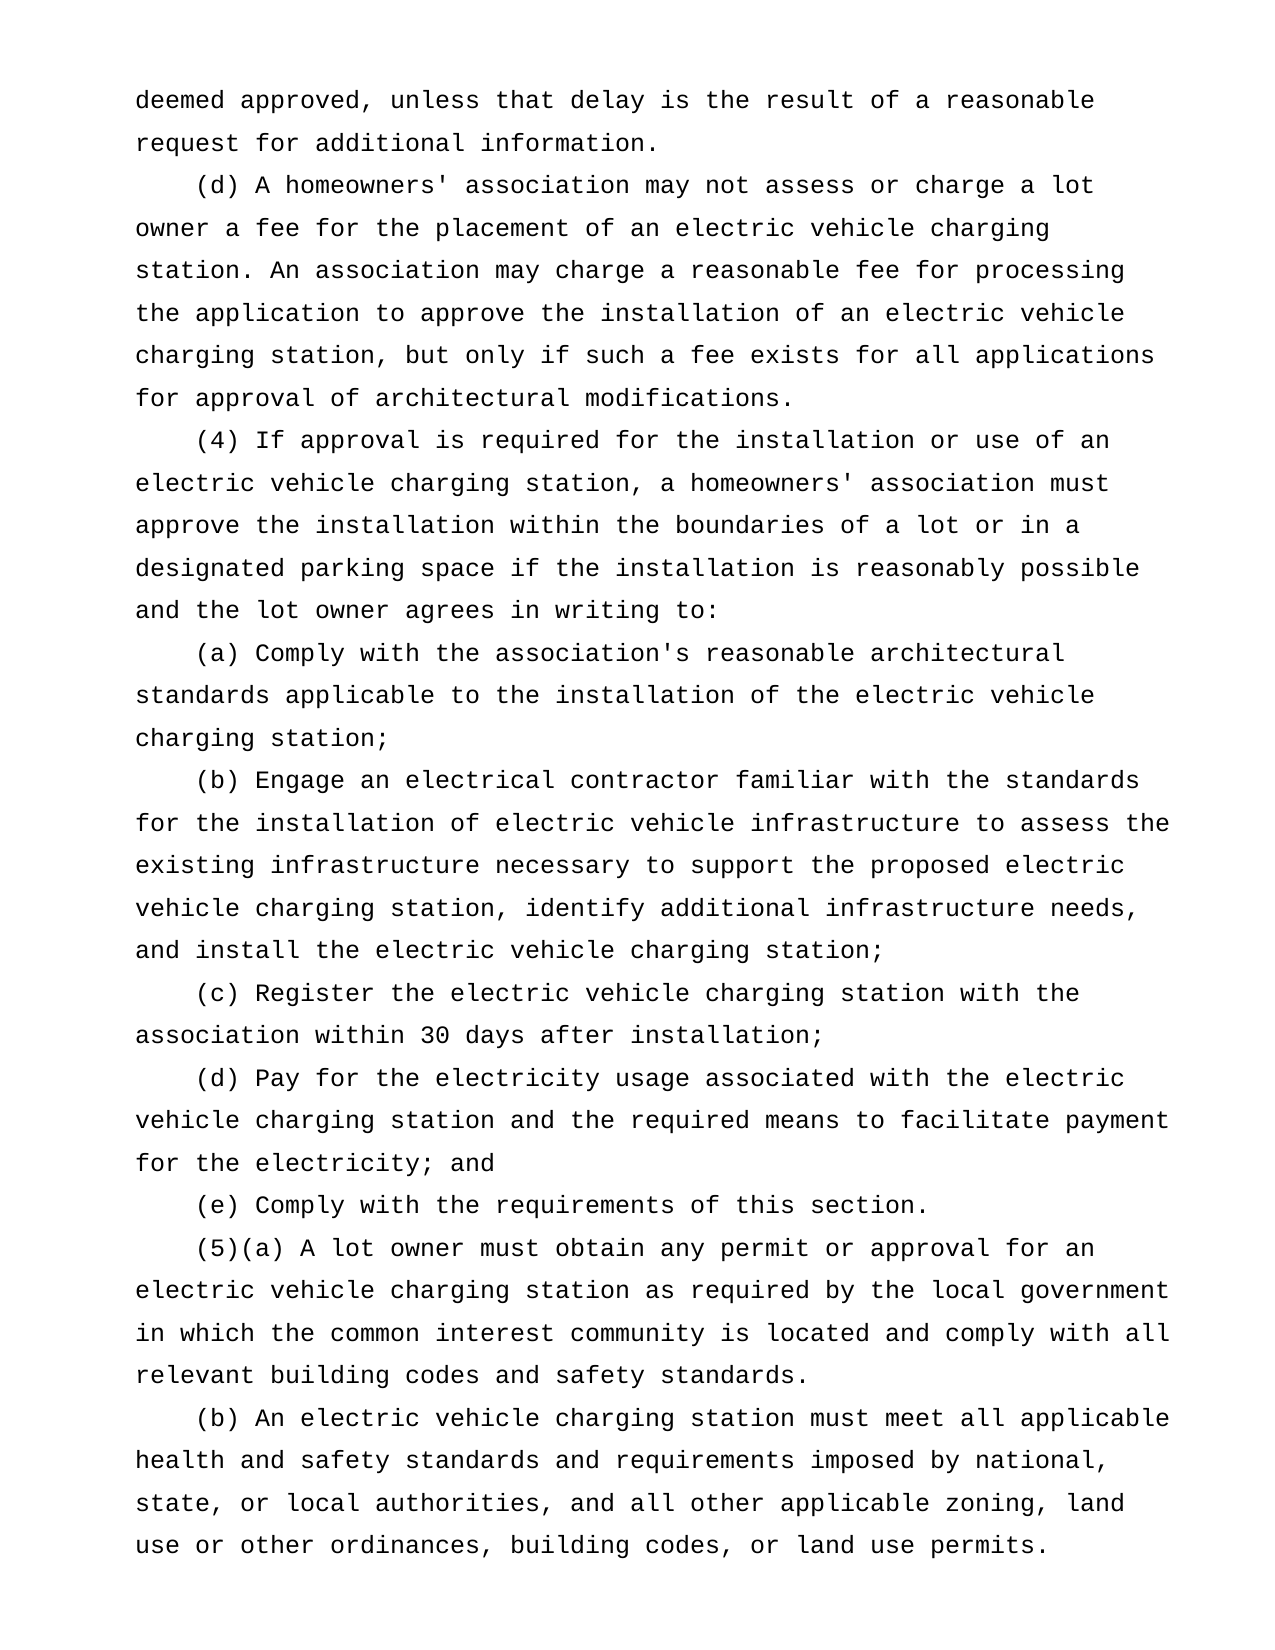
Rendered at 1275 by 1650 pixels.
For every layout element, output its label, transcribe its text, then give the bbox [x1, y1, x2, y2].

text (d) Pay for the electricity usage associated with the electric vehicle charging station and the required means to facilitate payment for the electricity; and [135, 1052, 1170, 1180]
text (b) Engage an electrical contractor familiar with the standards for the installation of electric vehicle infrastructure to assess the existing infrastructure necessary to support the proposed electric vehicle charging station, identify additional infrastructure needs, and install the electric vehicle charging station; [135, 755, 1170, 967]
text (c) Register the electric vehicle charging station with the association within 30 days after installation; [135, 967, 1170, 1052]
text (a) Comply with the association's reasonable architectural standards applicable to the installation of the electric vehicle charging station; [135, 627, 1170, 755]
text (b) An electric vehicle charging station must meet all applicable health and safety standards and requirements imposed by national, state, or local authorities, and all other applicable zoning, land use or other ordinances, building codes, or land use permits. [135, 1392, 1170, 1562]
text (5)(a) A lot owner must obtain any permit or approval for an electric vehicle charging station as required by the local government in which the common interest community is located and comply with all relevant building codes and safety standards. [135, 1222, 1170, 1392]
text (4) If approval is required for the installation or use of an electric vehicle charging station, a homeowners' association must approve the installation within the boundaries of a lot or in a designated parking space if the installation is reasonably possible and the lot owner agrees in writing to: [135, 415, 1170, 627]
text (e) Comply with the requirements of this section. [135, 1180, 1170, 1222]
text (d) A homeowners' association may not assess or charge a lot owner a fee for the placement of an electric vehicle charging station. An association may charge a reasonable fee for processing the application to approve the installation of an electric vehicle charging station, but only if such a fee exists for all applications for approval of architectural modifications. [135, 160, 1170, 415]
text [135, 75, 1170, 160]
